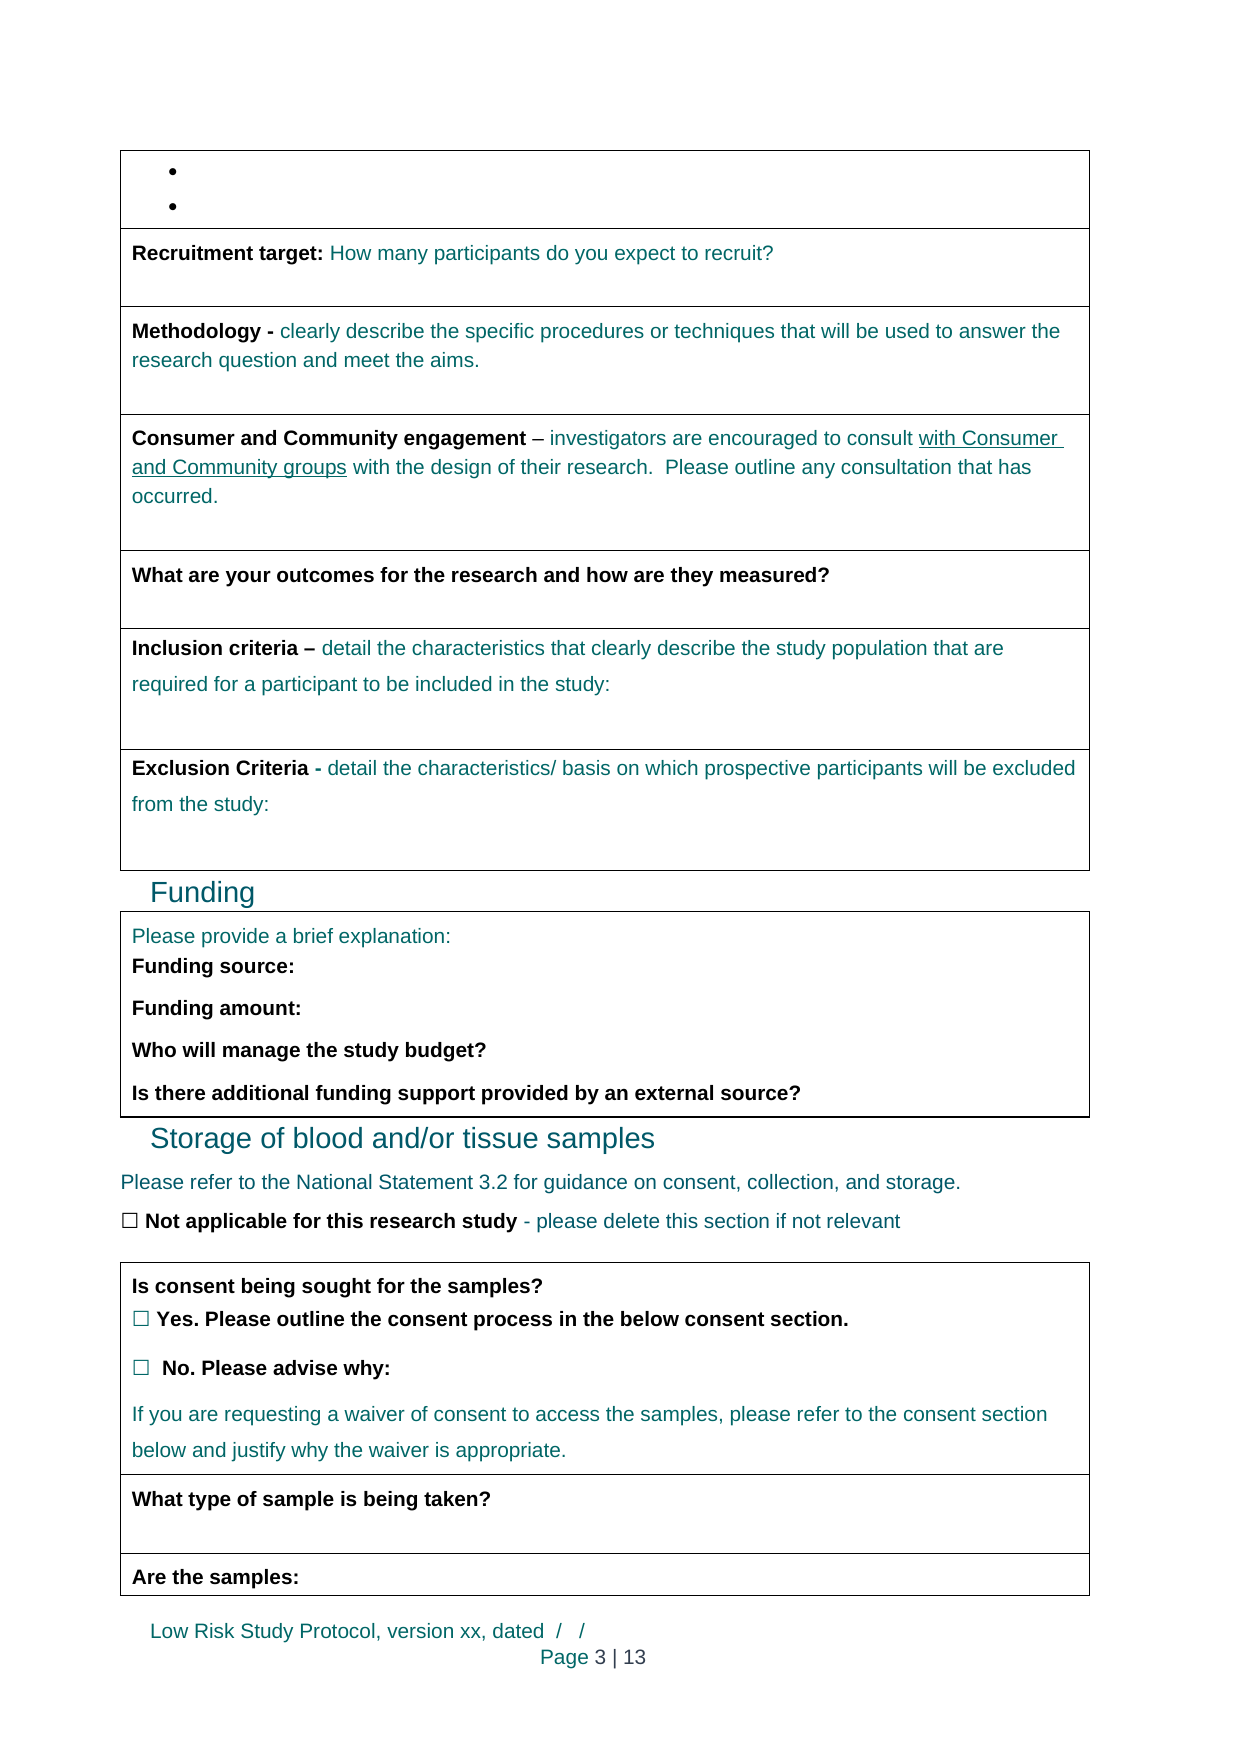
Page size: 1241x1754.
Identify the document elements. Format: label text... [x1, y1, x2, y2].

table_cell What type of sample is being taken? [121, 1475, 1089, 1553]
table_cell Inclusion criteria – detail the characteristics that clearly describe the study population that are required for a participant to be included in the study: [121, 629, 1089, 749]
table_cell What are your outcomes for the research and how are they measured? [121, 551, 1089, 628]
table_cell Methodology - clearly describe the specific procedures or techniques that will be used to answer the research question and meet the aims. [121, 307, 1089, 413]
table_cell Exclusion Criteria - detail the characteristics/ basis on which prospective participants will be excluded from the study: [121, 750, 1089, 870]
text Please refer to the National Statement 3.2 for guidance on consent, collection, and storage. [120, 1170, 1090, 1194]
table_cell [121, 151, 1089, 228]
text Not applicable for this research study - please delete this section if not relevant [120, 1207, 1090, 1235]
subtitle Funding [150, 875, 1090, 908]
table_cell Consumer and Community engagement – investigators are encouraged to consult with Consumer and Community groups with the design of their research. Please outline any consultation that has occurred. [121, 415, 1089, 550]
table_header Please provide a brief explanation: Funding source: Funding amount: Who will manage the study budget? Is there additional funding support provided by an external source? [121, 912, 1089, 1116]
table_header Is consent being sought for the samples? Yes. Please outline the consent process in the below consent section. No. Please advise why: If you are requesting a waiver of consent to access the samples, please refer to the consent section below and justify why the waiver is appropriate. [121, 1263, 1089, 1474]
table_cell Recruitment target: How many participants do you expect to recruit? [121, 229, 1089, 306]
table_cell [121, 1554, 1089, 1595]
subtitle Storage of blood and/or tissue samples [150, 1122, 1090, 1155]
